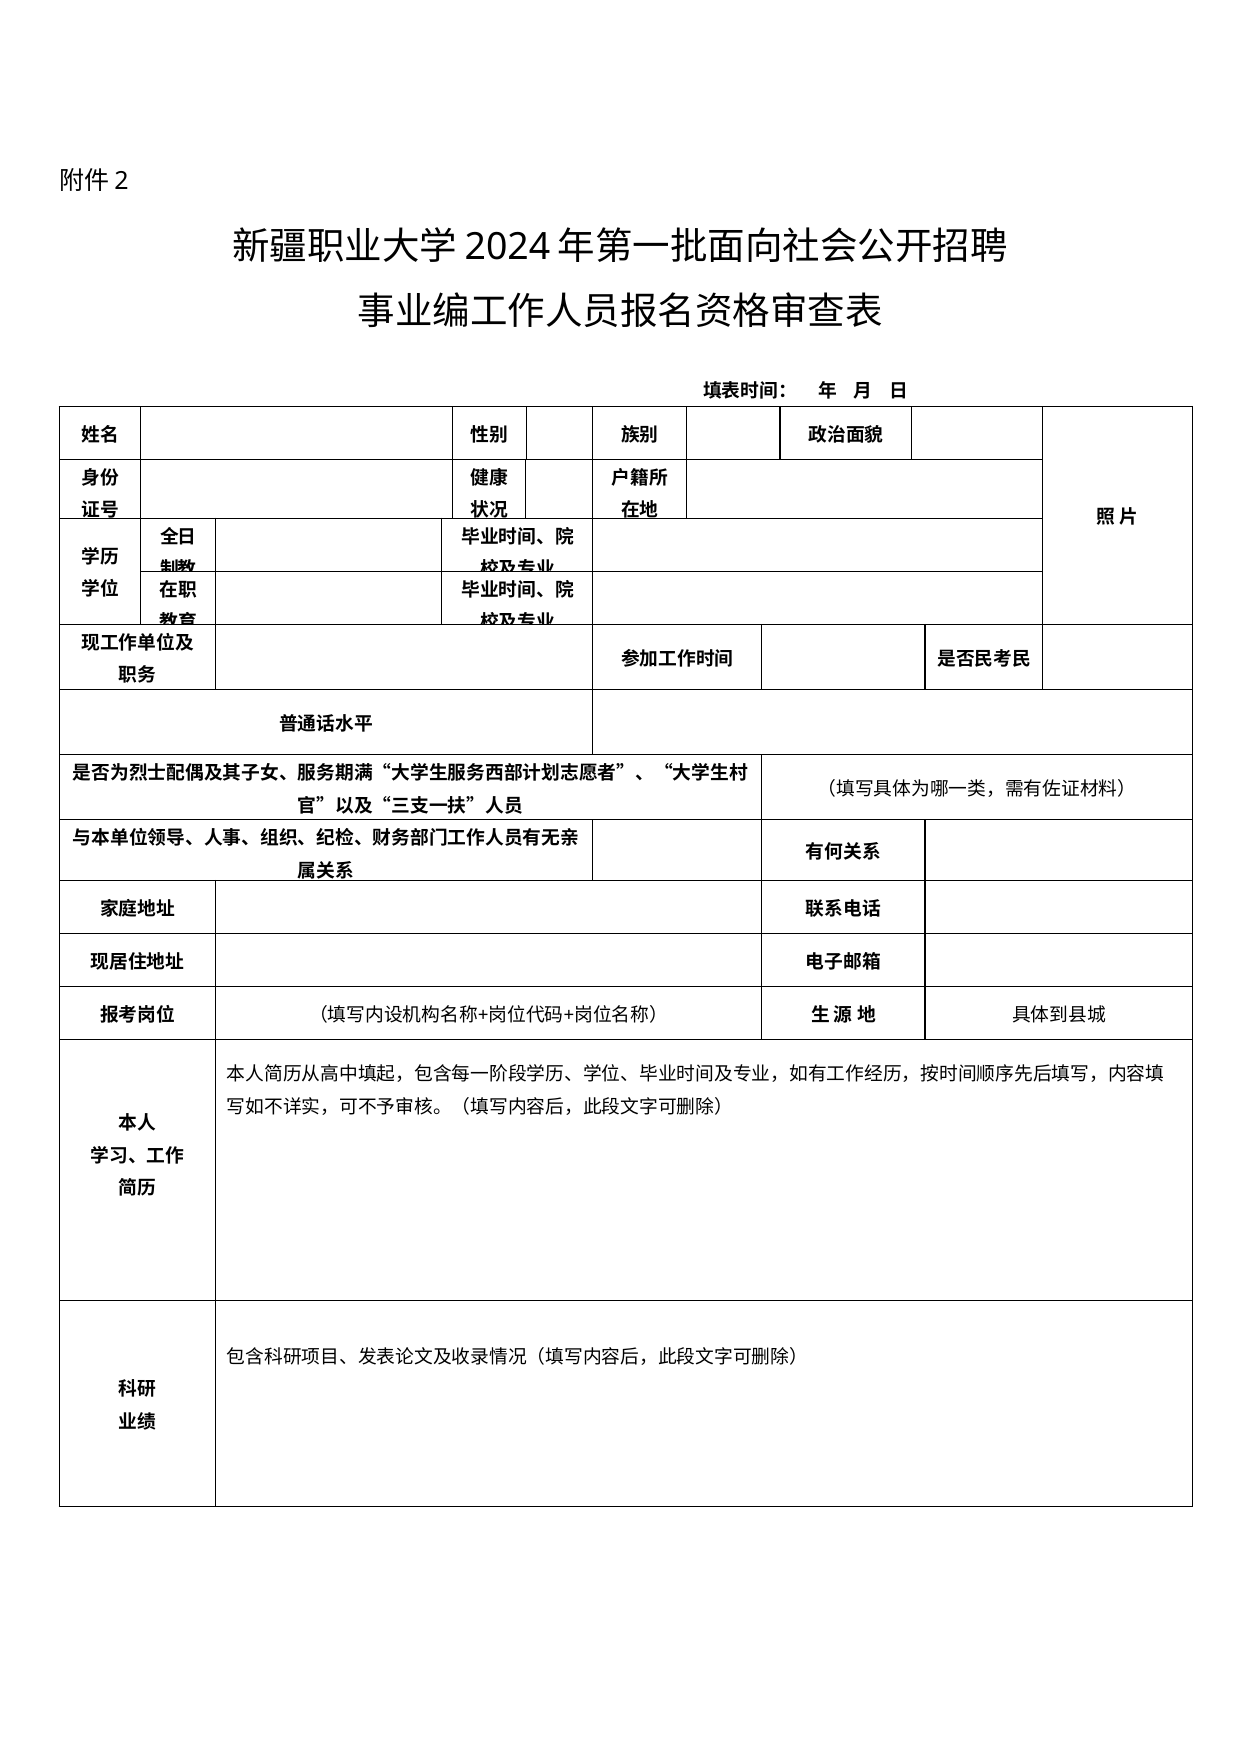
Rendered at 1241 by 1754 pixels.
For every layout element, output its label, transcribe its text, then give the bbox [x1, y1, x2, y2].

table_cell 健康状况 [453, 460, 525, 518]
table_cell [762, 625, 924, 689]
table_header 性别 [453, 407, 526, 459]
table_cell 有何关系 [762, 820, 924, 880]
table_cell [593, 519, 1042, 571]
table_header [527, 407, 592, 459]
table_header [912, 407, 1042, 459]
text 附件2 [59, 146, 1181, 211]
table_cell 包含科研项目、发表论文及收录情况（填写内容后，此段文字可删除） [216, 1301, 1192, 1506]
table_cell 报考岗位 [60, 987, 215, 1039]
table_cell [593, 572, 1042, 624]
table_cell 全日制教育 [141, 519, 215, 571]
table_cell 现居住地址 [60, 934, 215, 986]
table_header 照 片 [1043, 407, 1192, 624]
table_cell 是否民考民 [926, 625, 1042, 689]
table_cell [1043, 625, 1192, 689]
table_cell 生 源 地 [762, 987, 924, 1039]
table_header [141, 407, 452, 459]
table_cell 毕业时间、院校及专业 [442, 519, 592, 571]
table_cell （填写具体为哪一类，需有佐证材料） [762, 755, 1192, 819]
table_cell [216, 625, 592, 689]
table_cell [926, 934, 1192, 986]
table_cell [216, 881, 761, 933]
table_cell [593, 820, 761, 880]
table_cell （填写内设机构名称+岗位代码+岗位名称） [216, 987, 761, 1039]
table_cell 本人简历从高中填起，包含每一阶段学历、学位、毕业时间及专业，如有工作经历，按时间顺序先后填写，内容填写如不详实，可不予审核。（填写内容后，此段文字可删除） [216, 1040, 1192, 1300]
table_header 姓名 [60, 407, 140, 459]
table_header 政治面貌 [781, 407, 911, 459]
table_cell [926, 820, 1192, 880]
table_cell 联系电话 [762, 881, 924, 933]
table_header 族别 [593, 407, 686, 459]
table_cell [141, 460, 452, 518]
table_cell 是否为烈士配偶及其子女、服务期满“大学生服务西部计划志愿者”、“大学生村官”以及“三支一扶”人员 [60, 755, 761, 819]
text 填表时间： 年 月 日 [59, 373, 1181, 406]
table_cell 户籍所在地 [593, 460, 686, 518]
table_cell [526, 460, 592, 518]
table_cell 身份 证号 [60, 460, 140, 518]
table_cell 在职 教育 [141, 572, 215, 624]
table_cell 与本单位领导、人事、组织、纪检、财务部门工作人员有无亲属关系 [60, 820, 592, 880]
table_cell [216, 519, 441, 571]
table_header [687, 407, 779, 459]
text 新疆职业大学2024年第一批面向社会公开招聘 [58, 211, 1181, 276]
table_cell 毕业时间、院校及专业 [442, 572, 592, 624]
table_cell 本人 学习、工作 简历 [60, 1040, 215, 1300]
table_cell 普通话水平 [60, 690, 592, 754]
text 事业编工作人员报名资格审查表 [58, 276, 1181, 341]
table_cell [216, 934, 761, 986]
table_cell [593, 690, 1192, 754]
table_cell 具体到县城 [926, 987, 1192, 1039]
table_cell 科研 业绩 [60, 1301, 215, 1506]
table_cell [687, 460, 1042, 518]
table_cell 现工作单位及 职务 [60, 625, 215, 689]
table_cell [216, 572, 441, 624]
table_cell 学历 学位 [60, 519, 140, 624]
table_cell 电子邮箱 [762, 934, 924, 986]
table_cell 参加工作时间 [593, 625, 761, 689]
table_cell [926, 881, 1192, 933]
table_cell 家庭地址 [60, 881, 215, 933]
